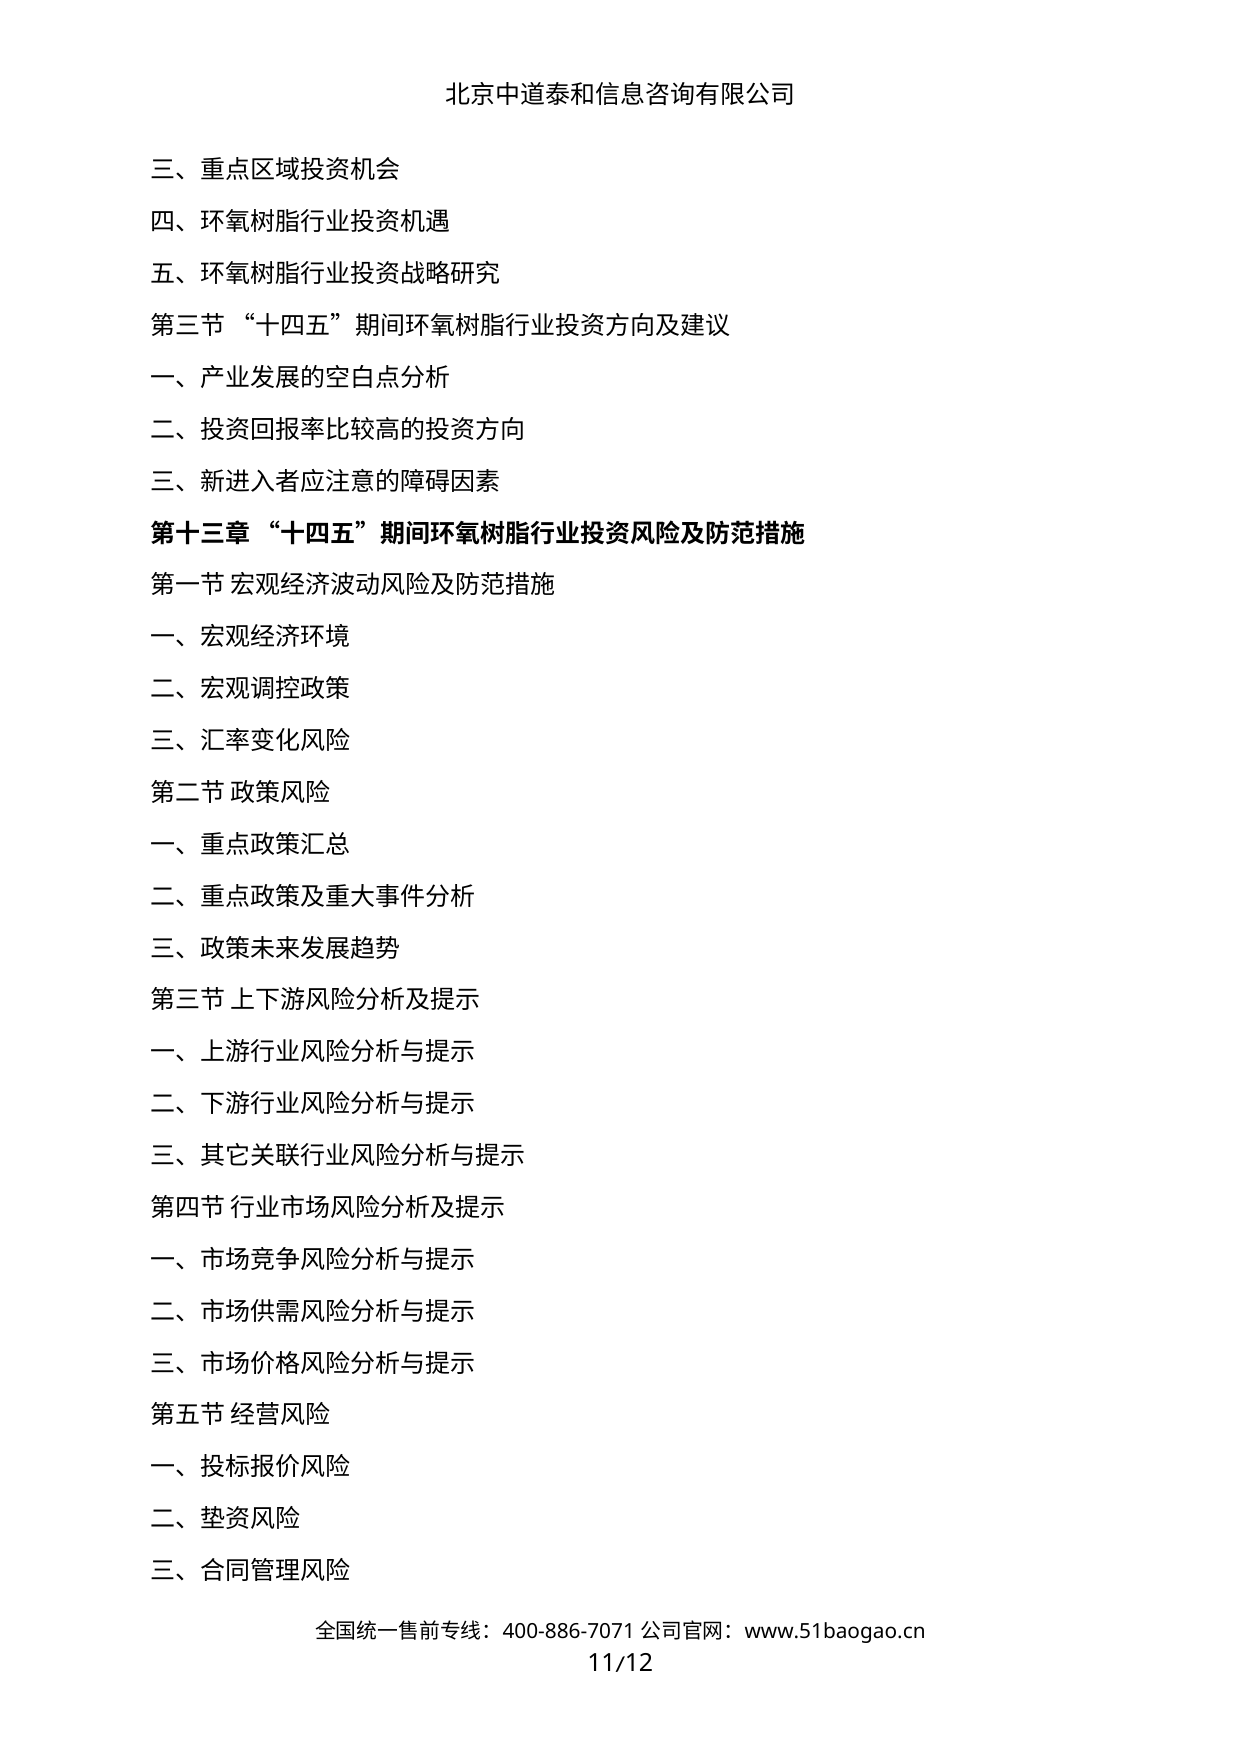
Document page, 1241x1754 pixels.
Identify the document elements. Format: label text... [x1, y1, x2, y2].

text 二、重点政策及重大事件分析 [150, 876, 1090, 912]
text 一、产业发展的空白点分析 [150, 357, 1090, 394]
text 一、市场竞争风险分析与提示 [150, 1239, 1090, 1276]
text 三、合同管理风险 [150, 1551, 1090, 1587]
text 第一节 宏观经济波动风险及防范措施 [150, 565, 1090, 601]
text 第五节 经营风险 [150, 1395, 1090, 1431]
text 一、宏观经济环境 [150, 617, 1090, 653]
text 第四节 行业市场风险分析及提示 [150, 1187, 1090, 1224]
text 二、下游行业风险分析与提示 [150, 1084, 1090, 1120]
text 五、环氧树脂行业投资战略研究 [150, 254, 1090, 290]
text 四、环氧树脂行业投资机遇 [150, 202, 1090, 238]
text 第十三章 “十四五”期间环氧树脂行业投资风险及防范措施 [150, 513, 1090, 549]
text 第三节 “十四五”期间环氧树脂行业投资方向及建议 [150, 306, 1090, 342]
text 二、投资回报率比较高的投资方向 [150, 409, 1090, 446]
text 二、市场供需风险分析与提示 [150, 1291, 1090, 1327]
text 三、其它关联行业风险分析与提示 [150, 1136, 1090, 1172]
text 一、投标报价风险 [150, 1447, 1090, 1483]
text 三、重点区域投资机会 [150, 150, 1090, 186]
text 一、重点政策汇总 [150, 824, 1090, 861]
text 二、垫资风险 [150, 1499, 1090, 1535]
text 三、市场价格风险分析与提示 [150, 1343, 1090, 1379]
text 三、政策未来发展趋势 [150, 928, 1090, 964]
text 三、汇率变化风险 [150, 721, 1090, 757]
text 第三节 上下游风险分析及提示 [150, 980, 1090, 1016]
text 二、宏观调控政策 [150, 669, 1090, 705]
text 一、上游行业风险分析与提示 [150, 1032, 1090, 1068]
text 三、新进入者应注意的障碍因素 [150, 461, 1090, 497]
text 第二节 政策风险 [150, 772, 1090, 809]
